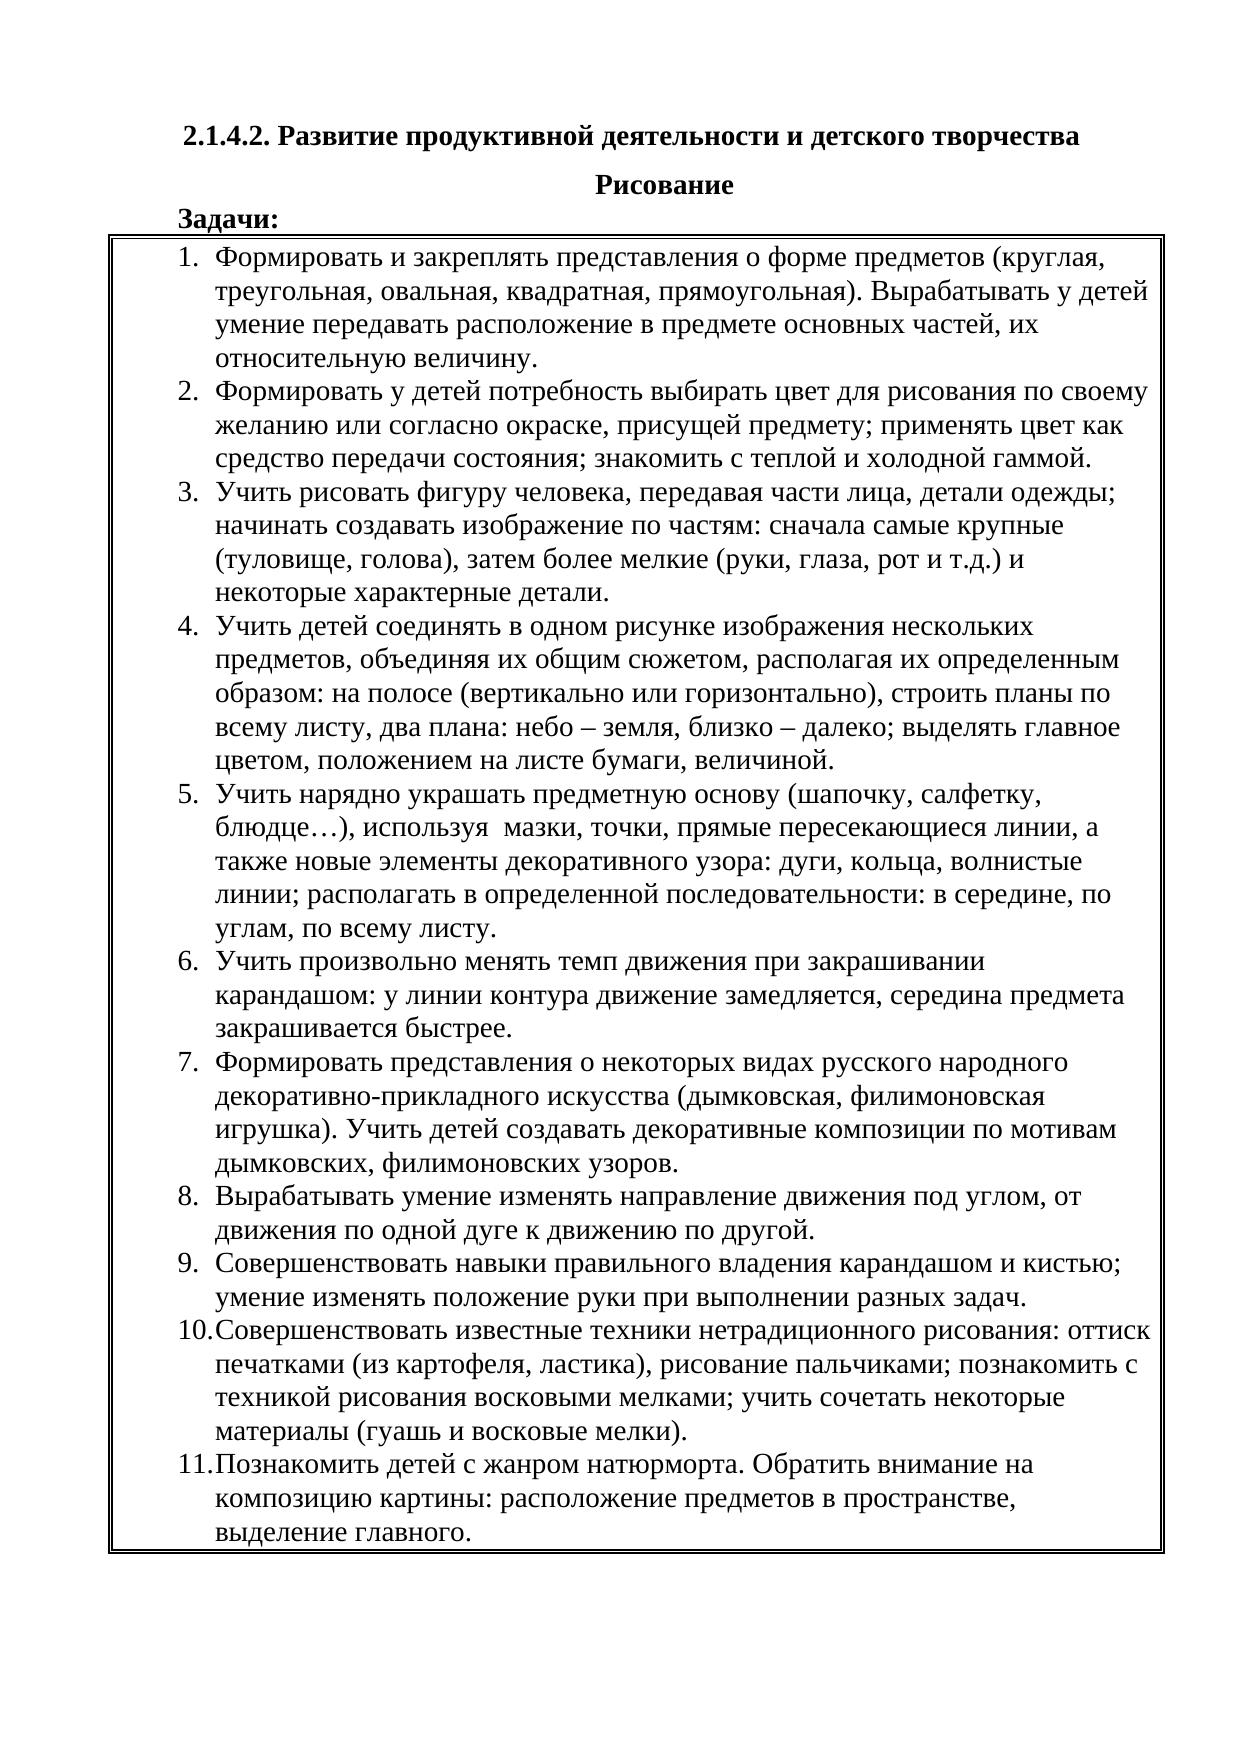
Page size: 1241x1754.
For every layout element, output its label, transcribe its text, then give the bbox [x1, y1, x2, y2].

list Учить рисовать фигуру человека, передавая части лица, детали одежды; начинать создавать изображение по частям: сначала самые крупные (туловище, голова), затем более мелкие (руки, глаза, рот и т.д.) и некоторые характерные детали. [177, 474, 1152, 608]
text 2.1.4.2. Развитие продуктивной деятельности и детского творчества [177, 118, 1152, 152]
list Вырабатывать умение изменять направление движения под углом, от движения по одной дуге к движению по другой. [177, 1178, 1152, 1245]
list Познакомить детей с жанром натюрморта. Обратить внимание на композицию картины: расположение предметов в пространстве, выделение главного. [113, 1440, 1160, 1549]
list Совершенствовать навыки правильного владения карандашом и кистью; умение изменять положение руки при выполнении разных задач. [177, 1245, 1152, 1312]
list Учить детей соединять в одном рисунке изображения нескольких предметов, объединяя их общим сюжетом, располагая их определенным образом: на полосе (вертикально или горизонтально), строить планы по всему листу, два плана: небо – земля, близко – далеко; выделять главное цветом, положением на листе бумаги, величиной. [177, 608, 1152, 776]
list Формировать у детей потребность выбирать цвет для рисования по своему желанию или согласно окраске, присущей предмету; применять цвет как средство передачи состояния; знакомить с теплой и холодной гаммой. [177, 373, 1152, 474]
list Учить нарядно украшать предметную основу (шапочку, салфетку, блюдце…), используя мазки, точки, прямые пересекающиеся линии, а также новые элементы декоративного узора: дуги, кольца, волнистые линии; располагать в определенной последовательности: в середине, по углам, по всему листу. [177, 776, 1152, 943]
list Совершенствовать известные техники нетрадиционного рисования: оттиск печатками (из картофеля, ластика), рисование пальчиками; познакомить с техникой рисования восковыми мелками; учить сочетать некоторые материалы (гуашь и восковые мелки). [177, 1312, 1152, 1440]
list Формировать и закреплять представления о форме предметов (круглая, треугольная, овальная, квадратная, прямоугольная). Вырабатывать у детей умение передавать расположение в предмете основных частей, их относительную величину. [113, 239, 1160, 373]
list Учить произвольно менять темп движения при закрашивании карандашом: у линии контура движение замедляется, середина предмета закрашивается быстрее. [177, 943, 1152, 1044]
list Формировать представления о некоторых видах русского народного декоративно-прикладного искусства (дымковская, филимоновская игрушка). Учить детей создавать декоративные композиции по мотивам дымковских, филимоновских узоров. [177, 1044, 1152, 1178]
text Задачи: [177, 201, 1152, 234]
text Рисование [177, 167, 1152, 201]
